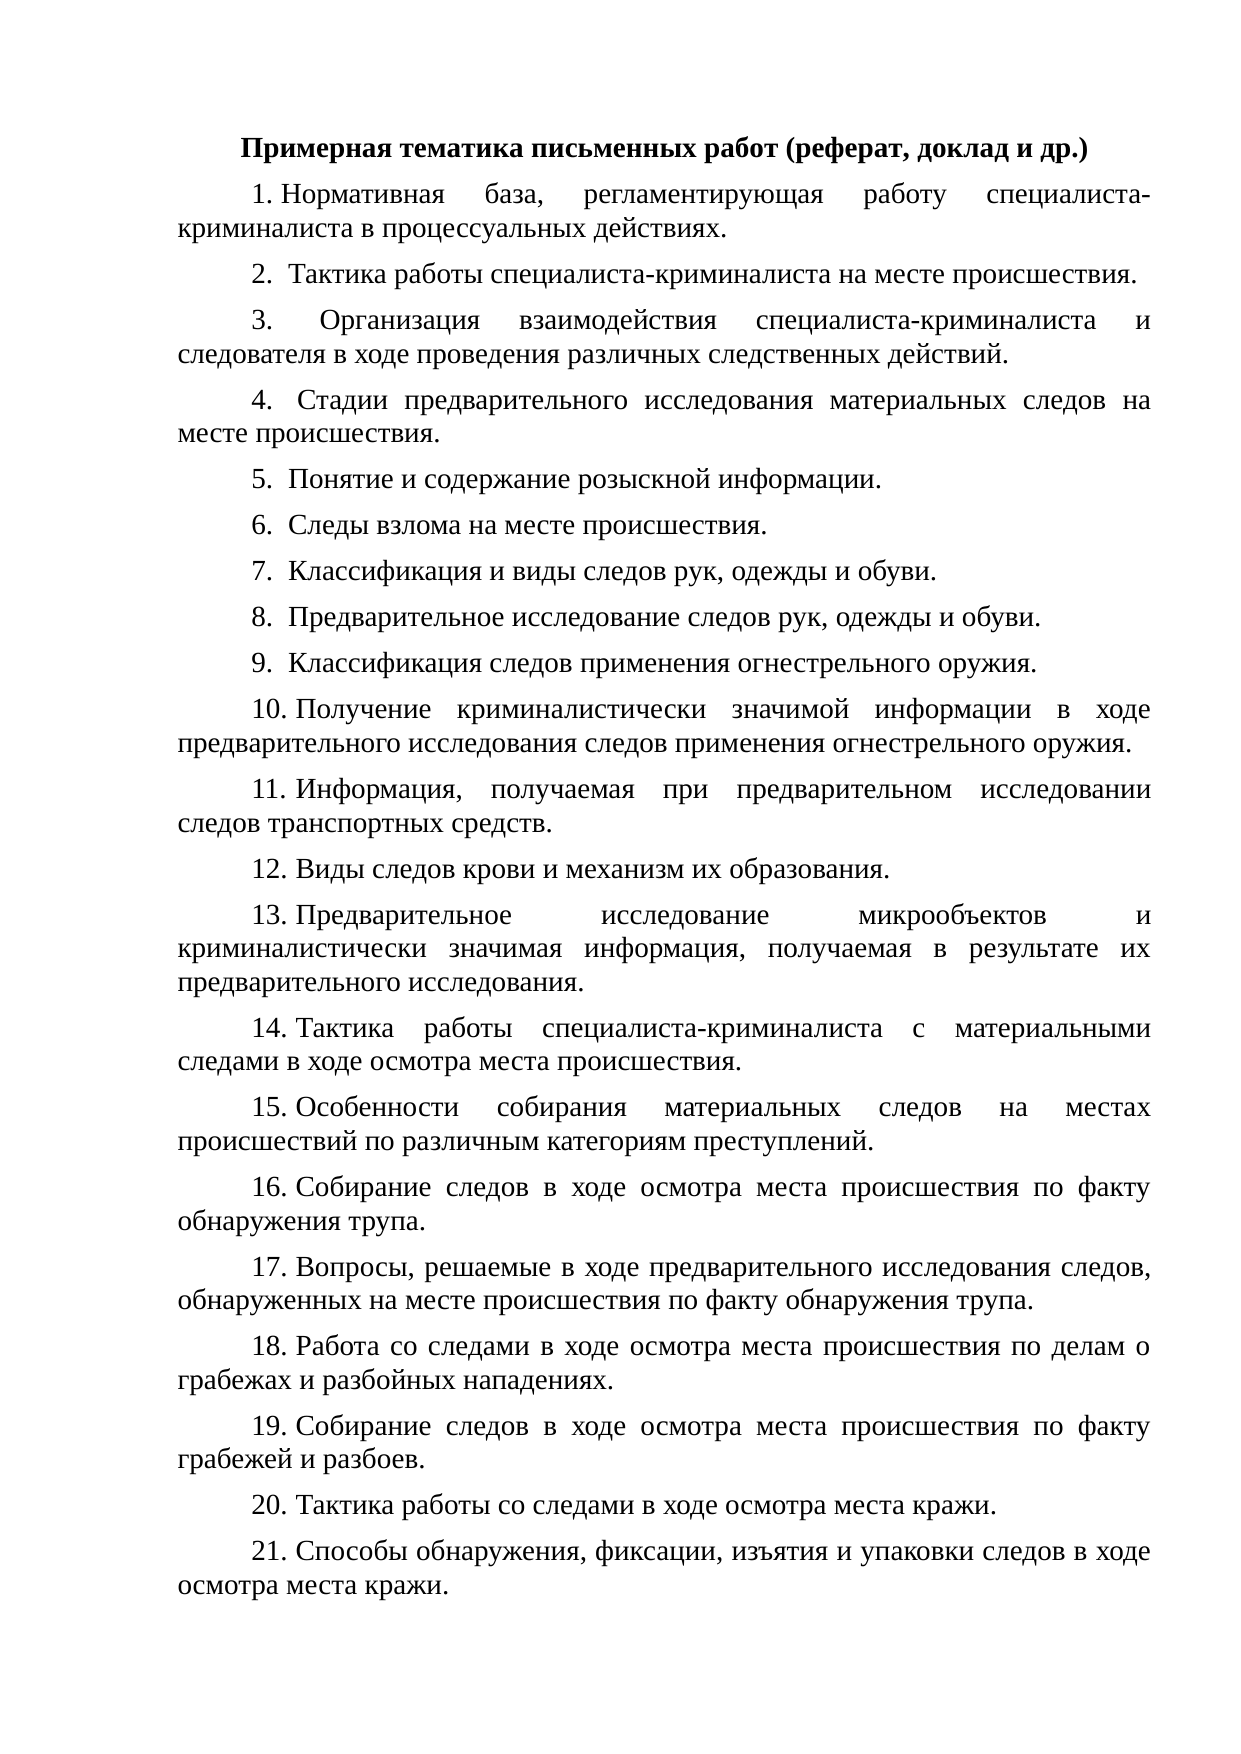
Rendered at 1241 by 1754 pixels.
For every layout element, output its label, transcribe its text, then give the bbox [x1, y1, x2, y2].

list Собирание следов в ходе осмотра места происшествия по факту грабежей и разбоев. [177, 1408, 1152, 1475]
list Классификация и виды следов рук, одежды и обуви. [177, 553, 1152, 587]
list Организация взаимодействия специалиста-криминалиста и следователя в ходе проведения различных следственных действий. [177, 302, 1152, 369]
list Тактика работы со следами в ходе осмотра места кражи. [177, 1487, 1152, 1521]
list Получение криминалистически значимой информации в ходе предварительного исследования следов применения огнестрельного оружия. [177, 692, 1152, 759]
list Следы взлома на месте происшествия. [177, 507, 1152, 541]
list Тактика работы специалиста-криминалиста с материальными следами в ходе осмотра места происшествия. [177, 1010, 1152, 1077]
list Тактика работы специалиста-криминалиста на месте происшествия. [177, 256, 1152, 290]
list Классификация следов применения огнестрельного оружия. [177, 646, 1152, 679]
list Стадии предварительного исследования материальных следов на месте происшествия. [177, 382, 1152, 449]
list Нормативная база, регламентирующая работу специалиста-криминалиста в процессуальных действиях. [177, 177, 1152, 244]
list Способы обнаружения, фиксации, изъятия и упаковки следов в ходе осмотра места кражи. [177, 1533, 1152, 1601]
list Предварительное исследование следов рук, одежды и обуви. [177, 599, 1152, 633]
list Особенности собирания материальных следов на местах происшествий по различным категориям преступлений. [177, 1089, 1152, 1157]
list Понятие и содержание розыскной информации. [177, 461, 1152, 495]
list Предварительное исследование микрообъектов и криминалистически значимая информация, получаемая в результате их предварительного исследования. [177, 897, 1152, 997]
list Информация, получаемая при предварительном исследовании следов транспортных средств. [177, 771, 1152, 838]
list Работа со следами в ходе осмотра места происшествия по делам о грабежах и разбойных нападениях. [177, 1328, 1152, 1395]
list Собирание следов в ходе осмотра места происшествия по факту обнаружения трупа. [177, 1169, 1152, 1236]
list Виды следов крови и механизм их образования. [177, 851, 1152, 884]
list Вопросы, решаемые в ходе предварительного исследования следов, обнаруженных на месте происшествия по факту обнаружения трупа. [177, 1249, 1152, 1316]
text Примерная тематика письменных работ (реферат, доклад и др.) [177, 131, 1152, 164]
